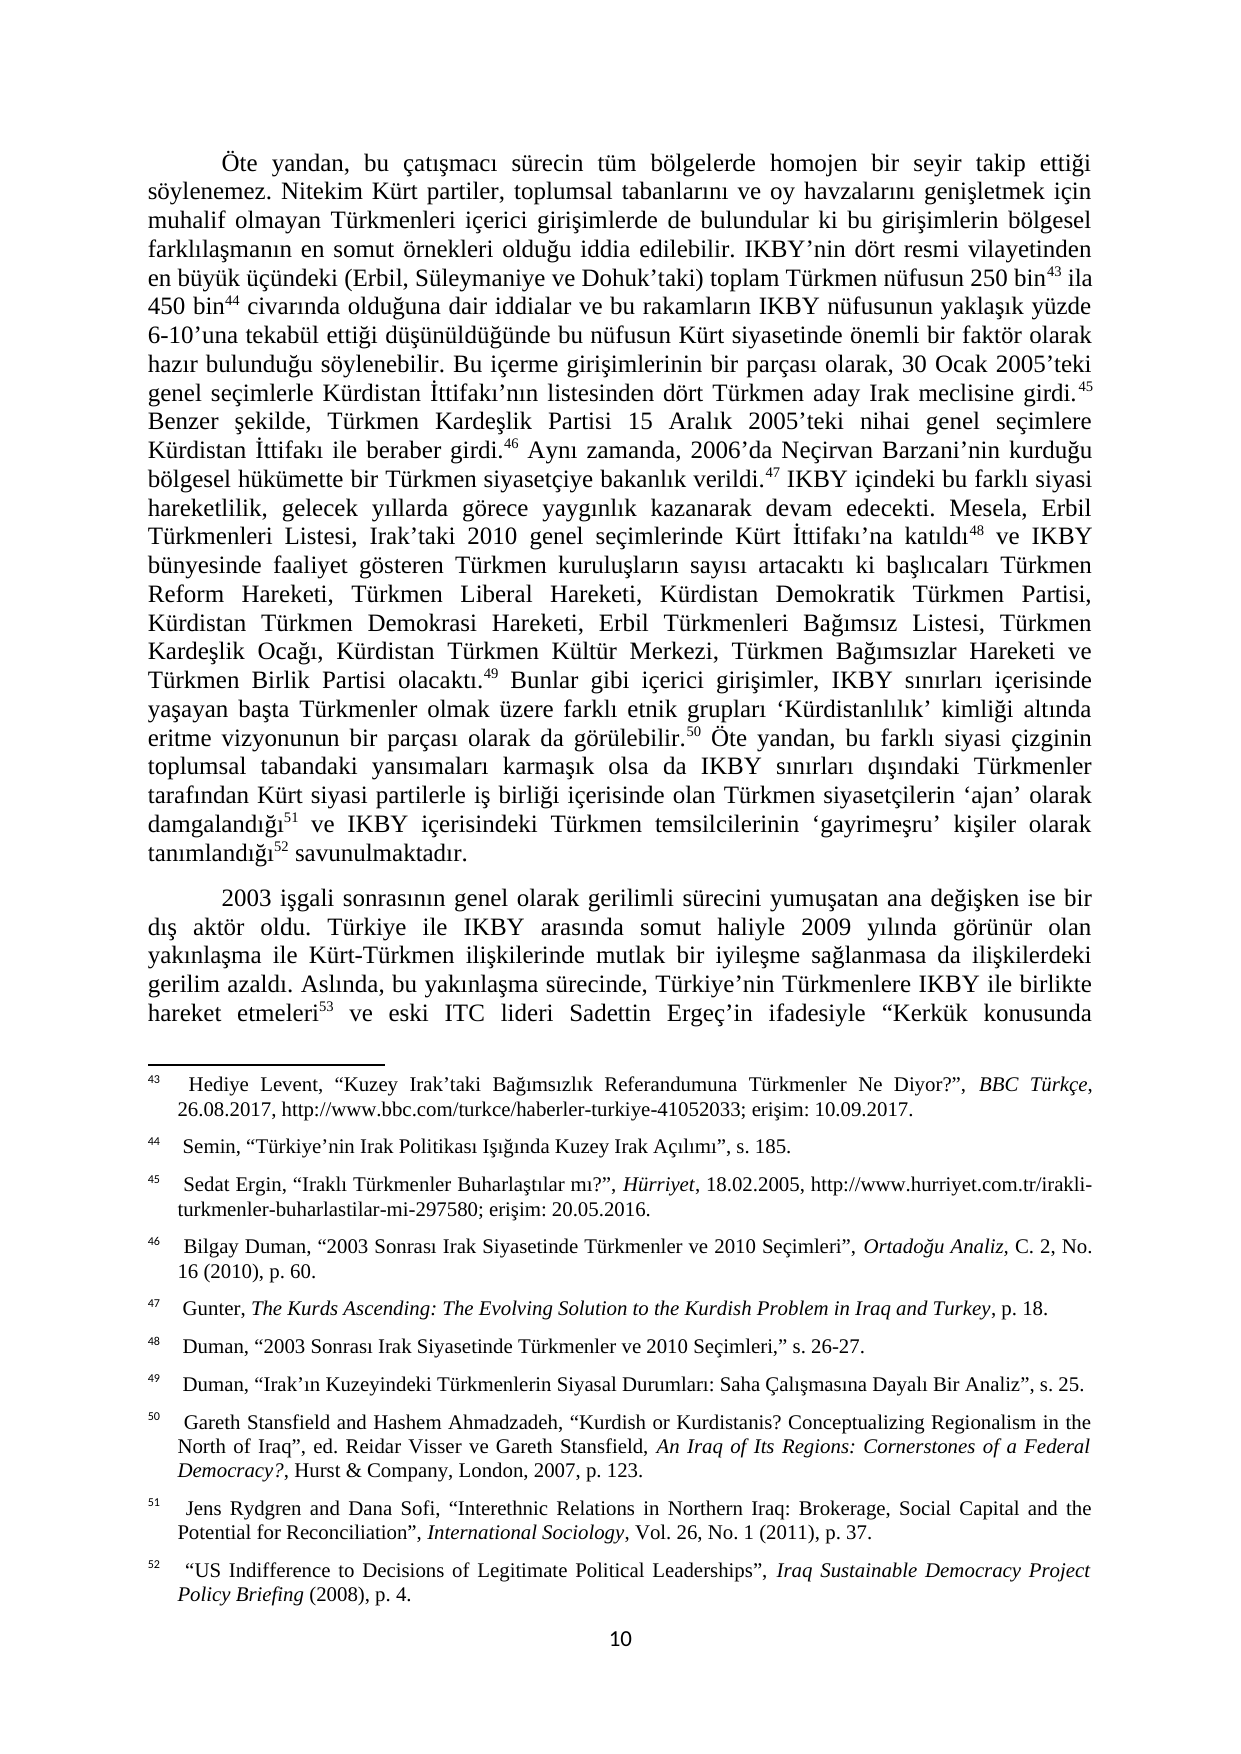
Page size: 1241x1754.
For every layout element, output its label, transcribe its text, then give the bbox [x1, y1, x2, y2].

text Öte yandan, bu çatışmacı sürecin tüm bölgelerde homojen bir seyir takip ettiği söylenemez. Nitekim Kürt partiler, toplumsal tabanlarını ve oy havzalarını genişletmek için muhalif olmayan Türkmenleri içerici girişimlerde de bulundular ki bu girişimlerin bölgesel farklılaşmanın en somut örnekleri olduğu iddia edilebilir. IKBY’nin dört resmi vilayetinden en büyük üçündeki (Erbil, Süleymaniye ve Dohuk’taki) toplam Türkmen nüfusun 250 bin ila 450 bin civarında olduğuna dair iddialar ve bu rakamların IKBY nüfusunun yaklaşık yüzde 6-10’una tekabül ettiği düşünüldüğünde bu nüfusun Kürt siyasetinde önemli bir faktör olarak hazır bulunduğu söylenebilir. Bu içerme girişimlerinin bir parçası olarak, 30 Ocak 2005’teki genel seçimlerle Kürdistan İttifakı’nın listesinden dört Türkmen aday Irak meclisine girdi. Benzer şekilde, Türkmen Kardeşlik Partisi 15 Aralık 2005’teki nihai genel seçimlere Kürdistan İttifakı ile beraber girdi. Aynı zamanda, 2006’da Neçirvan Barzani’nin kurduğu bölgesel hükümette bir Türkmen siyasetçiye bakanlık verildi. IKBY içindeki bu farklı siyasi hareketlilik, gelecek yıllarda görece yaygınlık kazanarak devam edecekti. Mesela, Erbil Türkmenleri Listesi, Irak’taki 2010 genel seçimlerinde Kürt İttifakı’na katıldı ve IKBY bünyesinde faaliyet gösteren Türkmen kuruluşların sayısı artacaktı ki başlıcaları Türkmen Reform Hareketi, Türkmen Liberal Hareketi, Kürdistan Demokratik Türkmen Partisi, Kürdistan Türkmen Demokrasi Hareketi, Erbil Türkmenleri Bağımsız Listesi, Türkmen Kardeşlik Ocağı, Kürdistan Türkmen Kültür Merkezi, Türkmen Bağımsızlar Hareketi ve Türkmen Birlik Partisi olacaktı. Bunlar gibi içerici girişimler, IKBY sınırları içerisinde yaşayan başta Türkmenler olmak üzere farklı etnik grupları ‘Kürdistanlılık’ kimliği altında eritme vizyonunun bir parçası olarak da görülebilir. Öte yandan, bu farklı siyasi çizginin toplumsal tabandaki yansımaları karmaşık olsa da IKBY sınırları dışındaki Türkmenler tarafından Kürt siyasi partilerle iş birliği içerisinde olan Türkmen siyasetçilerin ‘ajan’ olarak damgalandığı ve IKBY içerisindeki Türkmen temsilcilerinin ‘gayrimeşru’ kişiler olarak tanımlandığı savunulmaktadır. [148, 148, 1093, 866]
